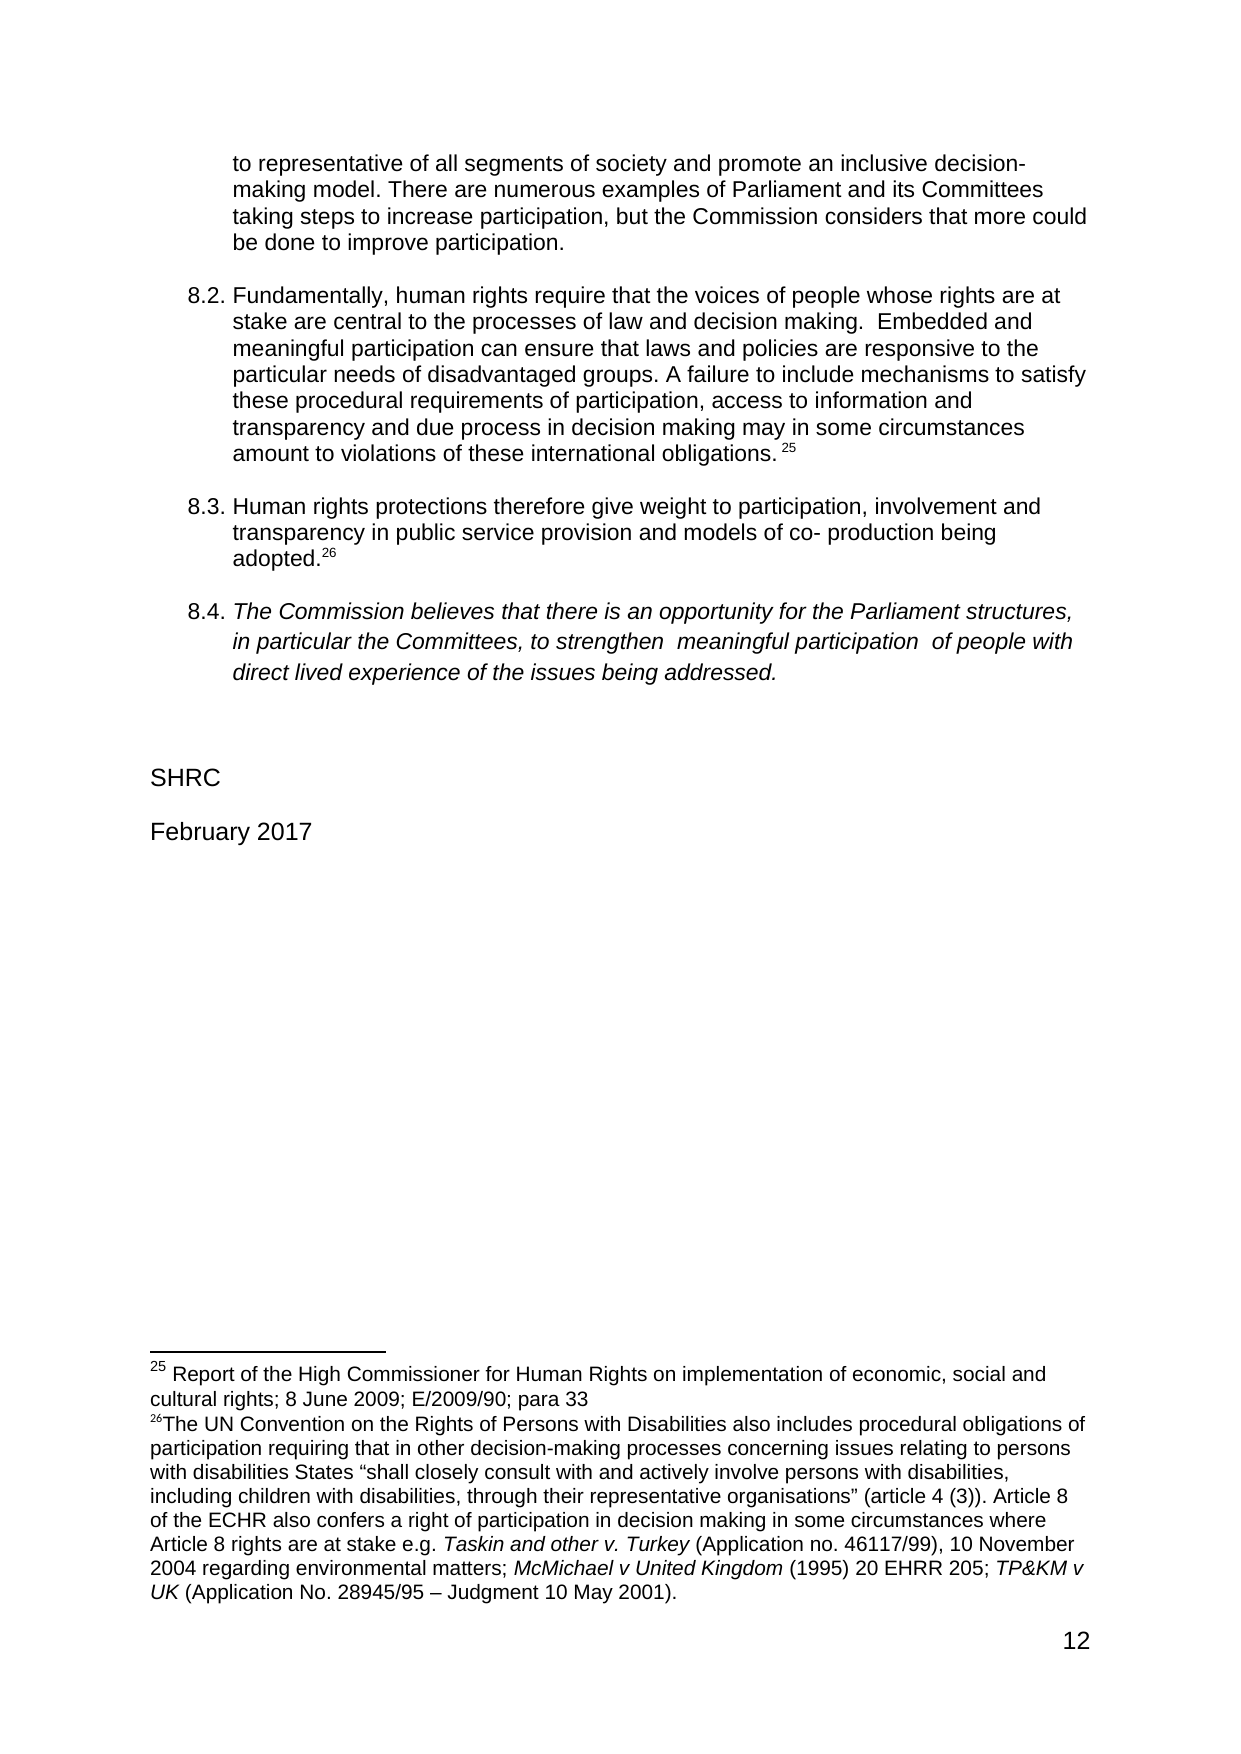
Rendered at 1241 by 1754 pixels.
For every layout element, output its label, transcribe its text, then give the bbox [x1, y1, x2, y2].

text February 2017 [150, 817, 1090, 846]
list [187, 150, 1090, 255]
list The Commission believes that there is an opportunity for the Parliament structures, in particular the Committees, to strengthen meaningful participation of people with direct lived experience of the issues being addressed. [187, 598, 1090, 685]
text SHRC [150, 763, 1090, 792]
list Fundamentally, human rights require that the voices of people whose rights are at stake are central to the processes of law and decision making. Embedded and meaningful participation can ensure that laws and policies are responsive to the particular needs of disadvantaged groups. A failure to include mechanisms to satisfy these procedural requirements of participation, access to information and transparency and due process in decision making may in some circumstances amount to violations of these international obligations. [187, 282, 1090, 466]
list Human rights protections therefore give weight to participation, involvement and transparency in public service provision and models of co- production being adopted. [187, 493, 1090, 572]
